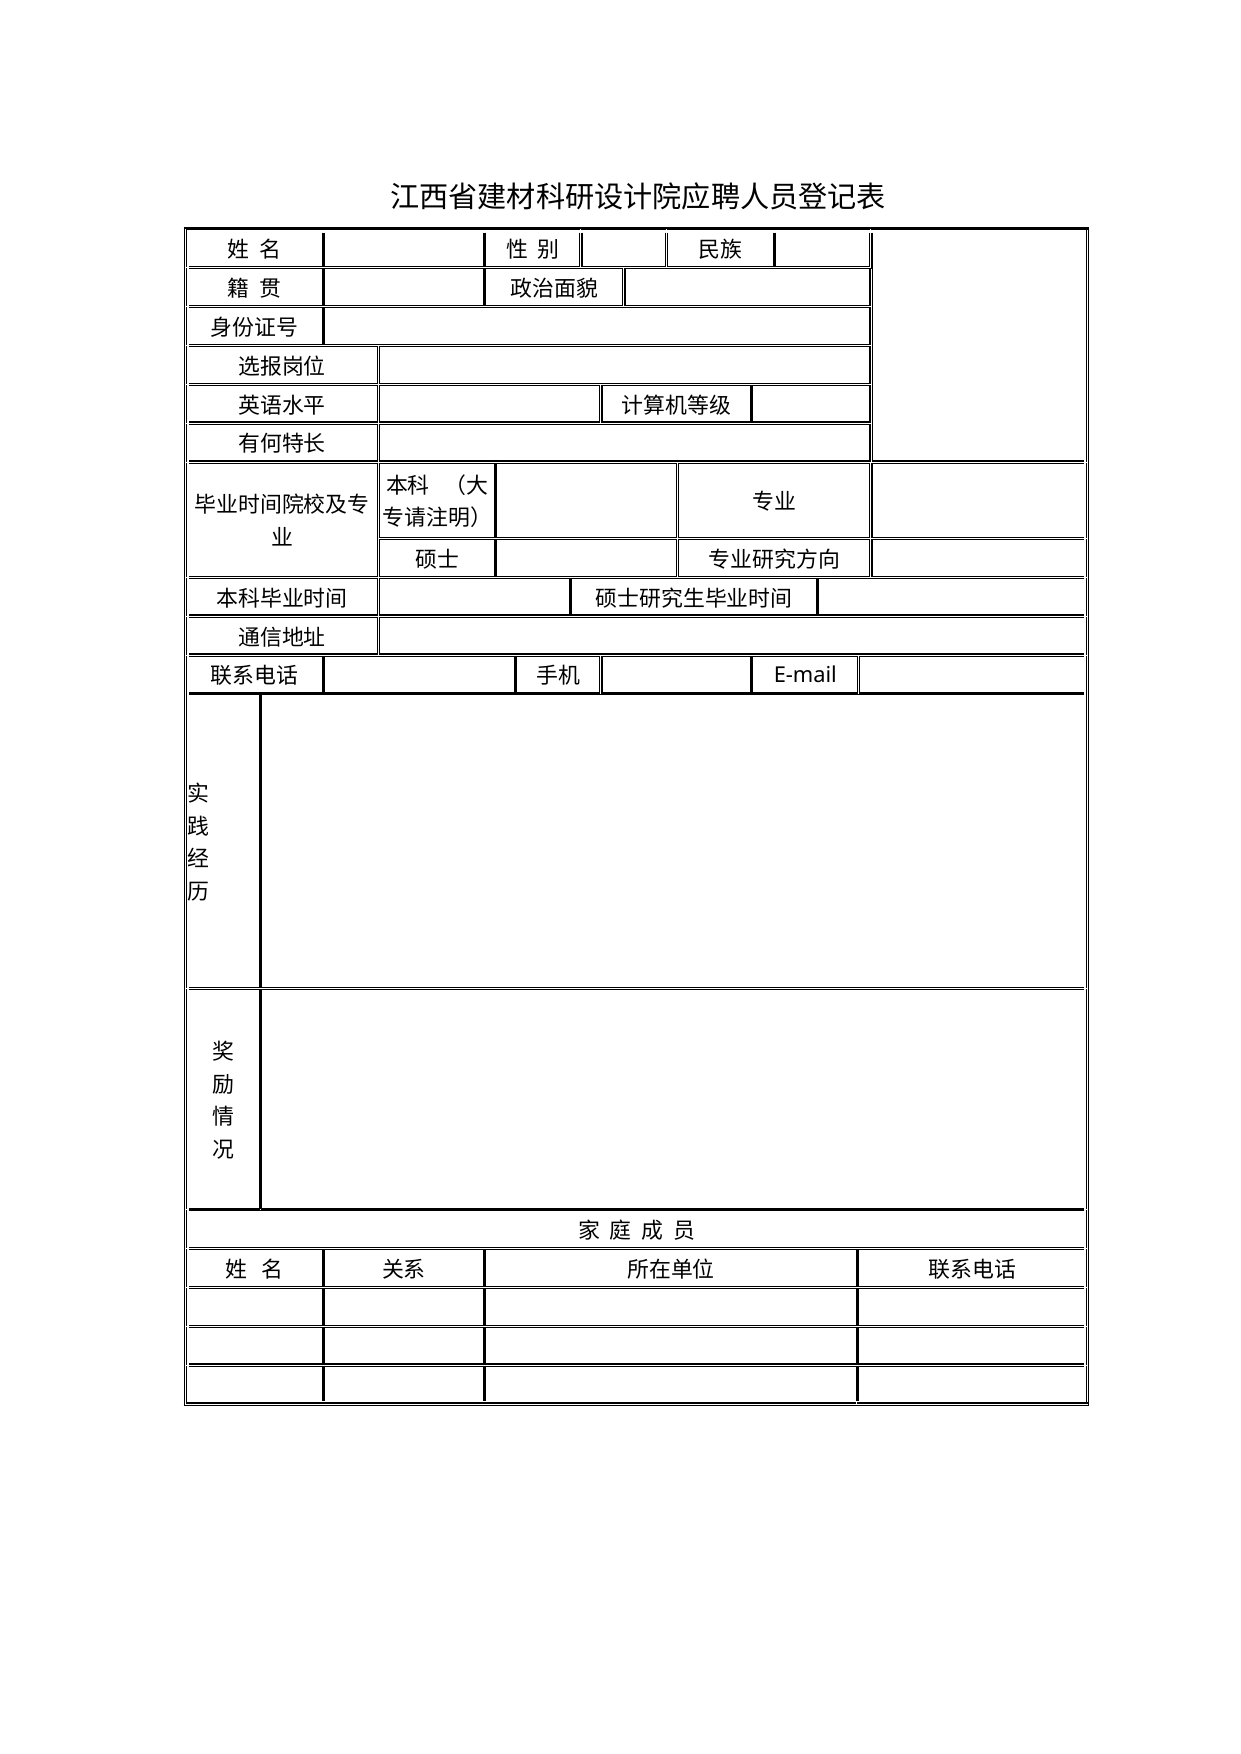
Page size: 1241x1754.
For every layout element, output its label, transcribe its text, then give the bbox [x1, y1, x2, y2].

table_cell 政治面貌 [486, 269, 622, 305]
table_cell 本科毕业时间 [185, 576, 378, 614]
table_cell 英语水平 [187, 383, 377, 421]
table_cell 专业研究方向 [679, 540, 869, 576]
table_cell 奖 励 情 况 [185, 987, 260, 1208]
table_header [323, 230, 484, 266]
table_header 性 别 [484, 229, 581, 266]
table_cell [484, 1367, 857, 1402]
table_cell [323, 1367, 484, 1402]
table_cell [626, 269, 869, 305]
table_cell [187, 1363, 323, 1402]
table_cell [262, 692, 1086, 987]
table_cell 毕业时间院校及专业 [187, 460, 377, 576]
table_cell 硕士研究生毕业时间 [572, 579, 816, 614]
table_cell [325, 1328, 483, 1363]
table_cell 硕士 [380, 540, 494, 576]
table_cell 通信地址 [187, 614, 377, 653]
table_cell [817, 576, 1087, 614]
table_cell 本科 （大专请注明） [380, 464, 494, 537]
table_cell [871, 537, 1087, 576]
table_cell [380, 579, 569, 614]
table_cell 关系 [325, 1250, 483, 1286]
table_cell 姓 名 [185, 1247, 323, 1286]
table_cell [860, 653, 1086, 692]
table_cell [497, 540, 676, 576]
table_cell 计算机等级 [603, 386, 750, 421]
table_cell 实 践 经 历 [187, 692, 259, 987]
table_cell 联系电话 [187, 653, 322, 692]
table_header 民族 [667, 230, 774, 266]
table_cell 身份证号 [185, 305, 323, 343]
table_cell [380, 347, 869, 382]
table_header [581, 230, 667, 266]
table_cell 家 庭 成 员 [185, 1208, 1087, 1247]
table_cell [325, 657, 514, 692]
table_cell 选报岗位 [187, 344, 377, 382]
table_cell 联系电话 [857, 1247, 1087, 1286]
table_cell 所在单位 [486, 1250, 856, 1286]
table_cell [325, 1289, 483, 1324]
table_header [871, 230, 1086, 460]
table_cell E-mail [753, 657, 857, 692]
table_cell [187, 1325, 322, 1363]
table_cell 手机 [517, 657, 599, 692]
table_cell 籍 贯 [185, 266, 323, 305]
table_header [774, 229, 871, 266]
table_cell [753, 386, 869, 421]
table_cell [260, 987, 1087, 1208]
table_cell [497, 464, 676, 537]
table_cell [859, 1325, 1086, 1363]
table_cell [486, 1328, 856, 1363]
table_cell [873, 460, 1086, 537]
table_cell [486, 1289, 856, 1324]
table_cell [857, 1363, 1086, 1402]
table_cell [603, 657, 750, 692]
table_cell 专业 [679, 464, 869, 537]
text 江西省建材科研设计院应聘人员登记表 [187, 162, 1053, 227]
table_cell [185, 1286, 323, 1324]
table_cell [325, 308, 869, 343]
table_cell [380, 425, 869, 460]
table_cell [380, 614, 1086, 653]
table_cell [380, 386, 599, 421]
table_cell [857, 1286, 1087, 1324]
table_cell 有何特长 [187, 421, 377, 460]
table_cell [325, 269, 483, 305]
table_header 姓 名 [187, 230, 323, 266]
